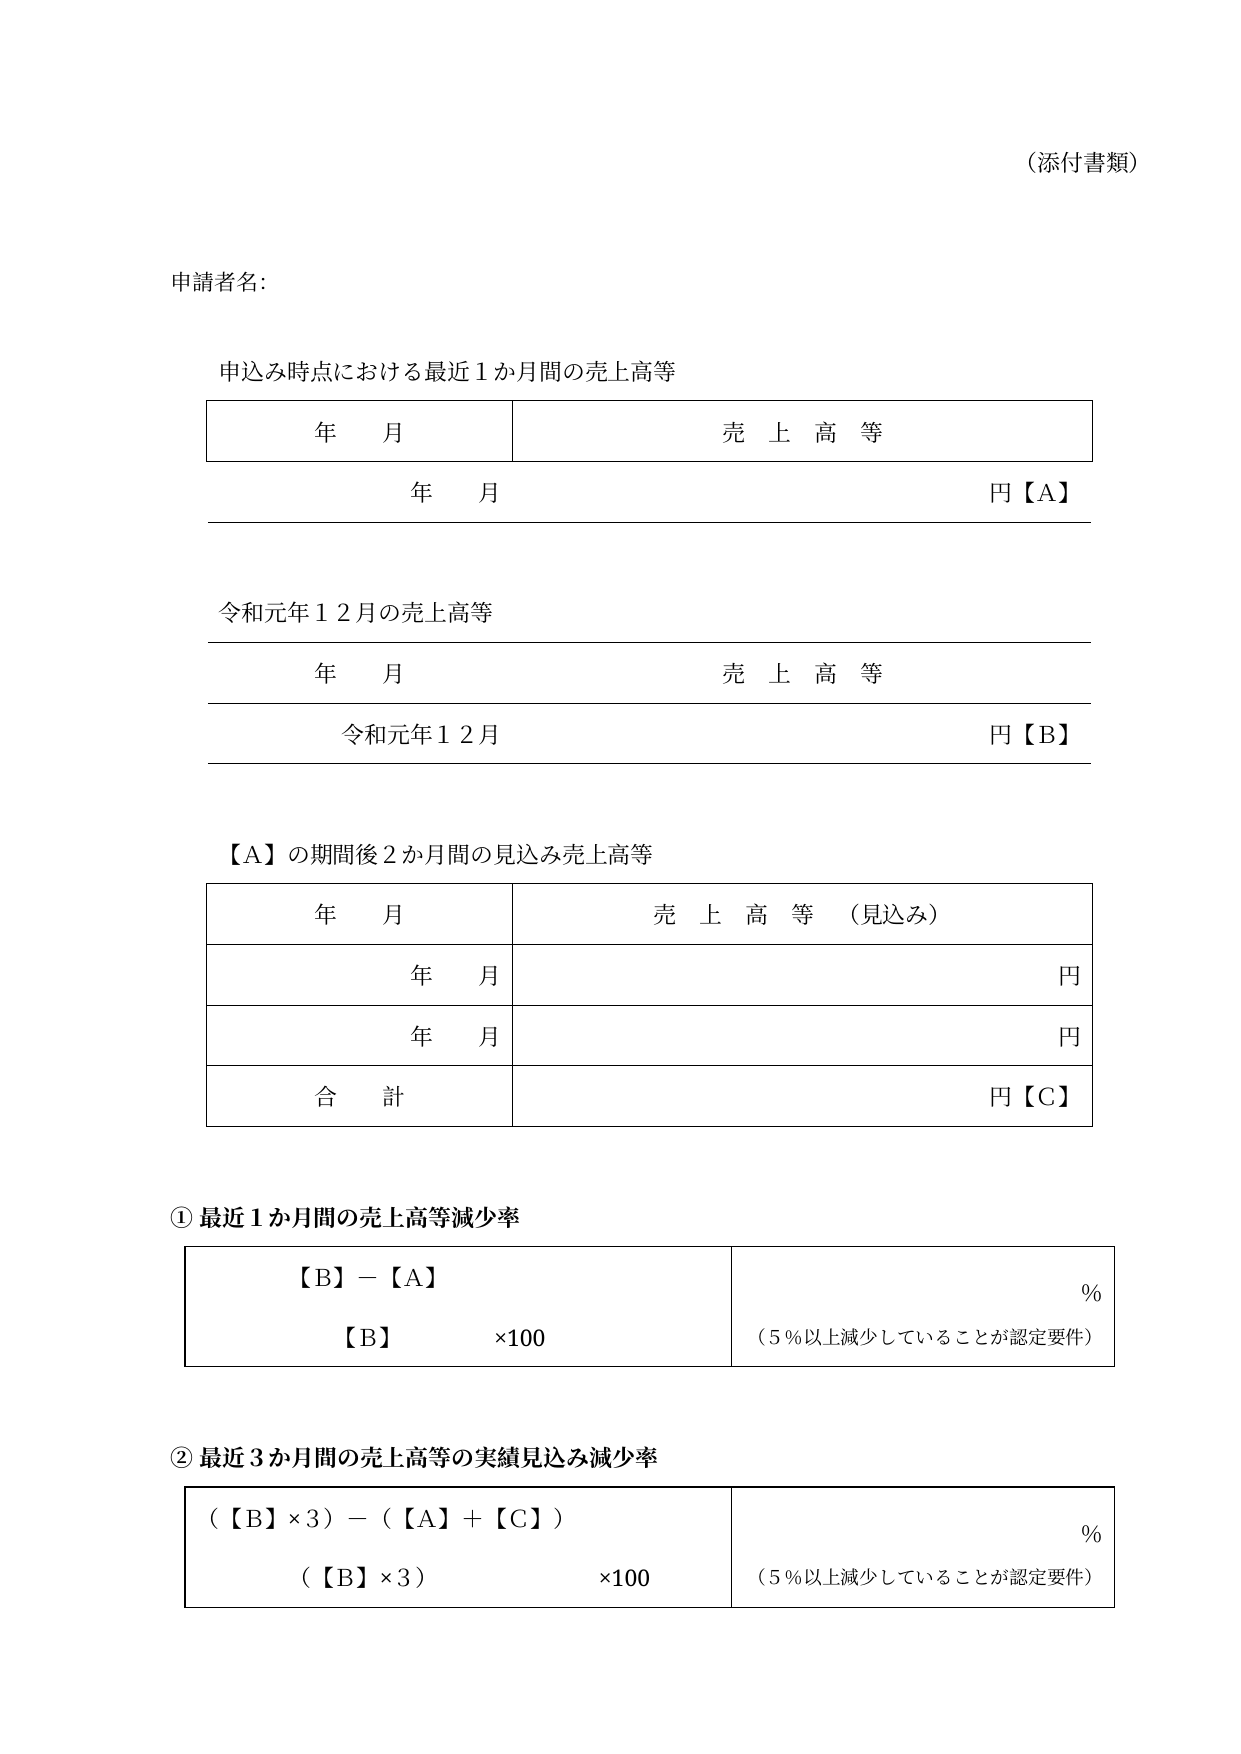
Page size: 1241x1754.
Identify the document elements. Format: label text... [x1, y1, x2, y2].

table_cell 年 月 [207, 945, 512, 1004]
table_cell 売 上 高 等 [513, 401, 1092, 461]
table_header 申込み時点における最近１か月間の売上高等 [207, 341, 1092, 400]
text ② 最近３か月間の売上高等の実績見込み減少率 [148, 1427, 1060, 1486]
table_cell 合 計 [207, 1066, 512, 1126]
table_cell 令和元年１２月 [207, 704, 513, 763]
table_cell 円【Ｂ】 [513, 703, 1092, 763]
table_cell 年 月 [207, 1006, 512, 1065]
table_cell 年 月 [207, 884, 512, 944]
text （添付書類） [148, 132, 1152, 192]
table_cell 令和元年１２月の売上高等 [207, 522, 1092, 642]
text 申請者名： [148, 251, 1152, 311]
table_cell 年 月 [207, 462, 513, 522]
table_header （【Ｂ】×３）－（【Ａ】＋【Ｃ】） （【Ｂ】×３） ×100 [186, 1488, 731, 1607]
table_cell 【Ａ】の期間後２か月間の見込み売上高等 [207, 763, 1092, 883]
table_header 【Ｂ】－【Ａ】 【Ｂ】 ×100 [186, 1247, 731, 1366]
table_cell 売 上 高 等 （見込み） [513, 884, 1092, 944]
table_cell 年 月 [207, 401, 512, 461]
table_cell 円 [513, 945, 1092, 1004]
table_cell 売 上 高 等 [513, 642, 1092, 702]
table_cell 円 [513, 1006, 1092, 1065]
table_header ％ （５％以上減少していることが認定要件） [732, 1488, 1114, 1607]
table_cell 年 月 [207, 643, 513, 702]
table_cell 円【Ａ】 [513, 462, 1092, 522]
table_header ％ （５％以上減少していることが認定要件） [732, 1247, 1114, 1366]
text ① 最近１か月間の売上高等減少率 [148, 1186, 1152, 1246]
table_cell 円【Ｃ】 [513, 1066, 1092, 1126]
